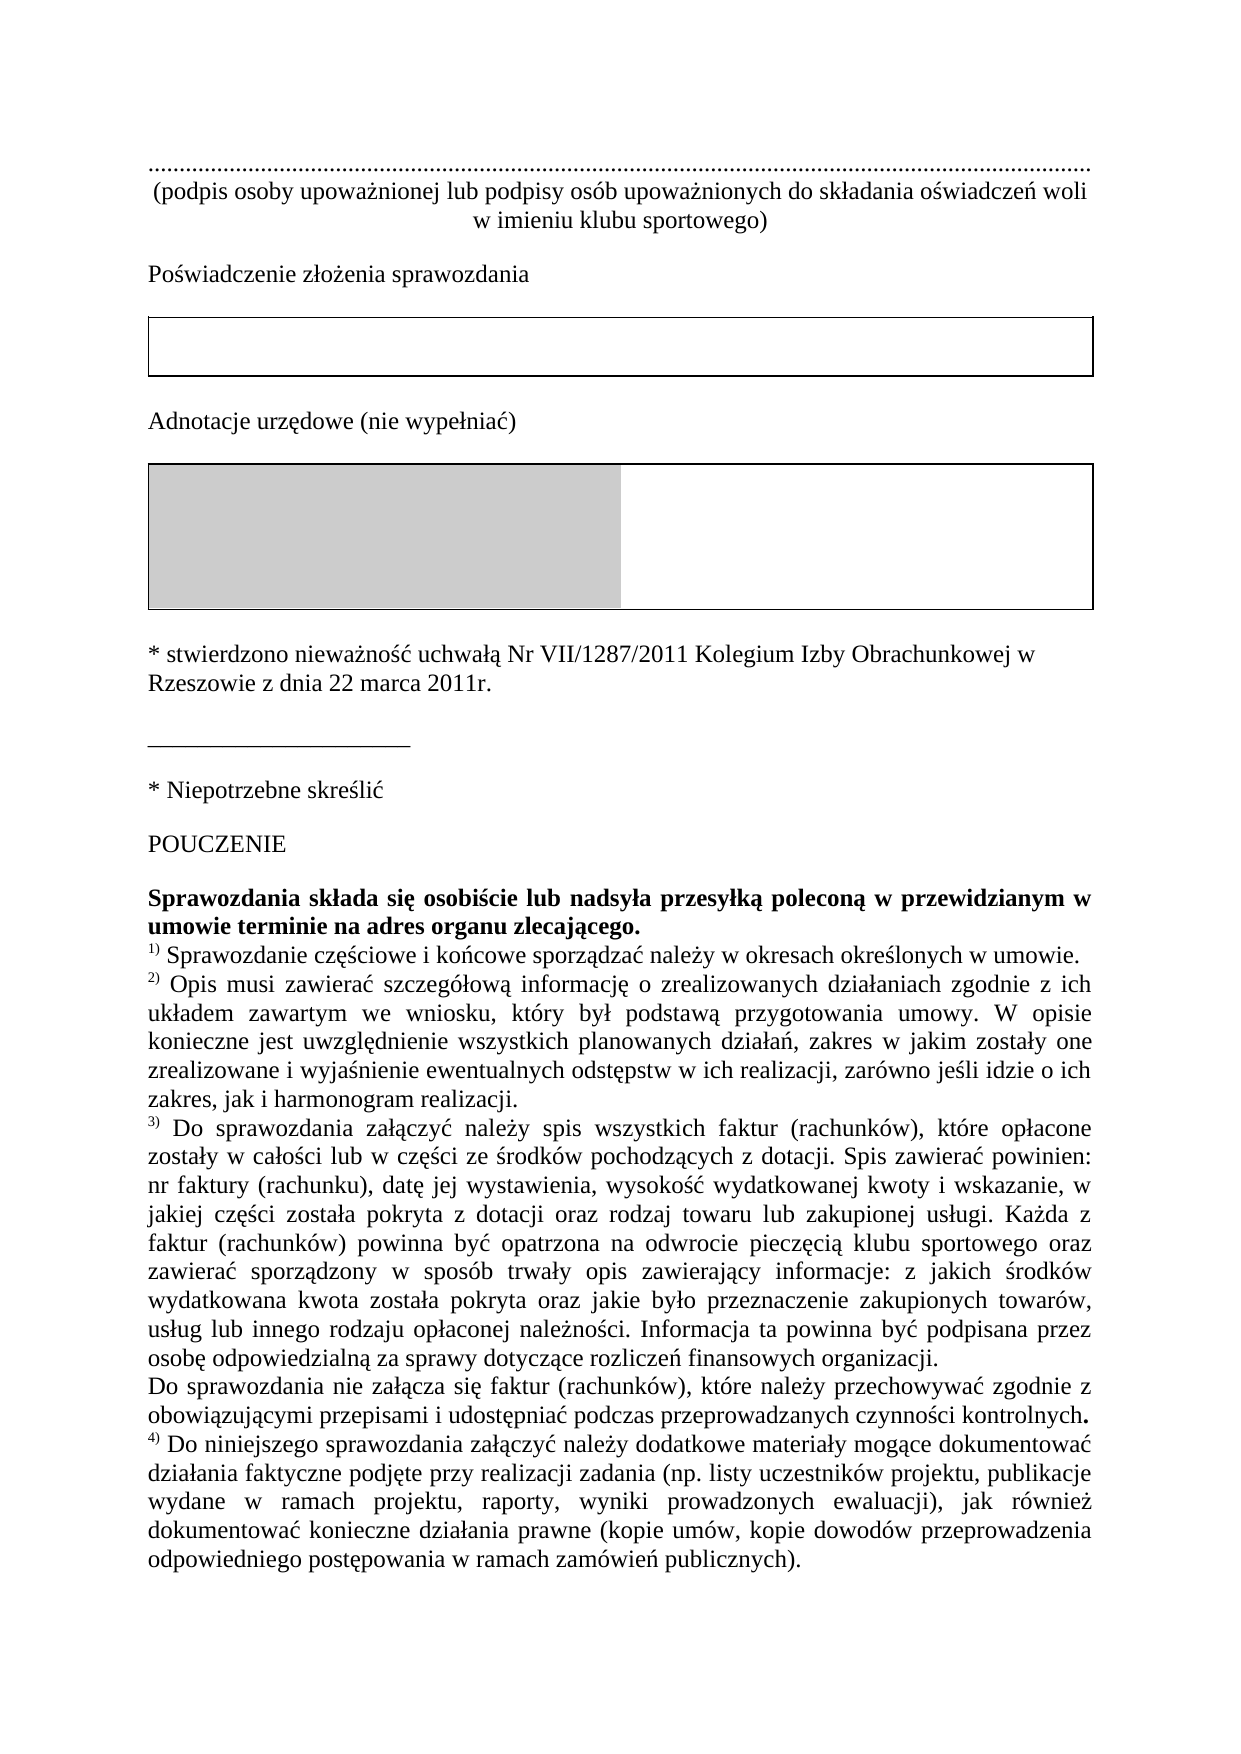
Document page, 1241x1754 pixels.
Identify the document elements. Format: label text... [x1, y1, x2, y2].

text * stwierdzono nieważność uchwałą Nr VII/1287/2011 Kolegium Izby Obrachunkowej w Rzeszowie z dnia 22 marca 2011r. [148, 639, 1093, 696]
text 2) Opis musi zawierać szczegółową informację o zrealizowanych działaniach zgodnie z ich układem zawartym we wniosku, który był podstawą przygotowania umowy. W opisie konieczne jest uwzględnienie wszystkich planowanych działań, zakres w jakim zostały one zrealizowane i wyjaśnienie ewentualnych odstępstw w ich realizacji, zarówno jeśli idzie o ich zakres, jak i harmonogram realizacji. [148, 969, 1093, 1113]
text POUCZENIE [148, 829, 1093, 858]
table_header [149, 318, 621, 375]
text Adnotacje urzędowe (nie wypełniać) [148, 406, 1093, 434]
text Sprawozdania składa się osobiście lub nadsyła przesyłką poleconą w przewidzianym w umowie terminie na adres organu zlecającego. [148, 883, 1093, 940]
text (podpis osoby upoważnionej lub podpisy osób upoważnionych do składania oświadczeń woli w imieniu klubu sportowego) [148, 176, 1093, 234]
text Do sprawozdania nie załącza się faktur (rachunków), które należy przechowywać zgodnie z obowiązującymi przepisami i udostępniać podczas przeprowadzanych czynności kontrolnych. [148, 1371, 1093, 1429]
text 3) Do sprawozdania załączyć należy spis wszystkich faktur (rachunków), które opłacone zostały w całości lub w części ze środków pochodzących z dotacji. Spis zawierać powinien: nr faktury (rachunku), datę jej wystawienia, wysokość wydatkowanej kwoty i wskazanie, w jakiej części została pokryta z dotacji oraz rodzaj towaru lub zakupionej usługi. Każda z faktur (rachunków) powinna być opatrzona na odwrocie pieczęcią klubu sportowego oraz zawierać sporządzony w sposób trwały opis zawierający informacje: z jakich środków wydatkowana kwota została pokryta oraz jakie było przeznaczenie zakupionych towarów, usług lub innego rodzaju opłaconej należności. Informacja ta powinna być podpisana przez osobę odpowiedzialną za sprawy dotyczące rozliczeń finansowych organizacji. [148, 1113, 1093, 1371]
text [148, 148, 1093, 176]
text 4) Do niniejszego sprawozdania załączyć należy dodatkowe materiały mogące dokumentować działania faktyczne podjęte przy realizacji zadania (np. listy uczestników projektu, publikacje wydane w ramach projektu, raporty, wyniki prowadzonych ewaluacji), jak również dokumentować konieczne działania prawne (kopie umów, kopie dowodów przeprowadzenia odpowiedniego postępowania w ramach zamówień publicznych). [148, 1429, 1093, 1573]
text _____________________ [148, 721, 1093, 750]
text Poświadczenie złożenia sprawozdania [148, 259, 1093, 288]
table_header [149, 465, 621, 608]
text 1) Sprawozdanie częściowe i końcowe sporządzać należy w okresach określonych w umowie. [148, 940, 1093, 969]
text * Niepotrzebne skreślić [148, 775, 1093, 804]
